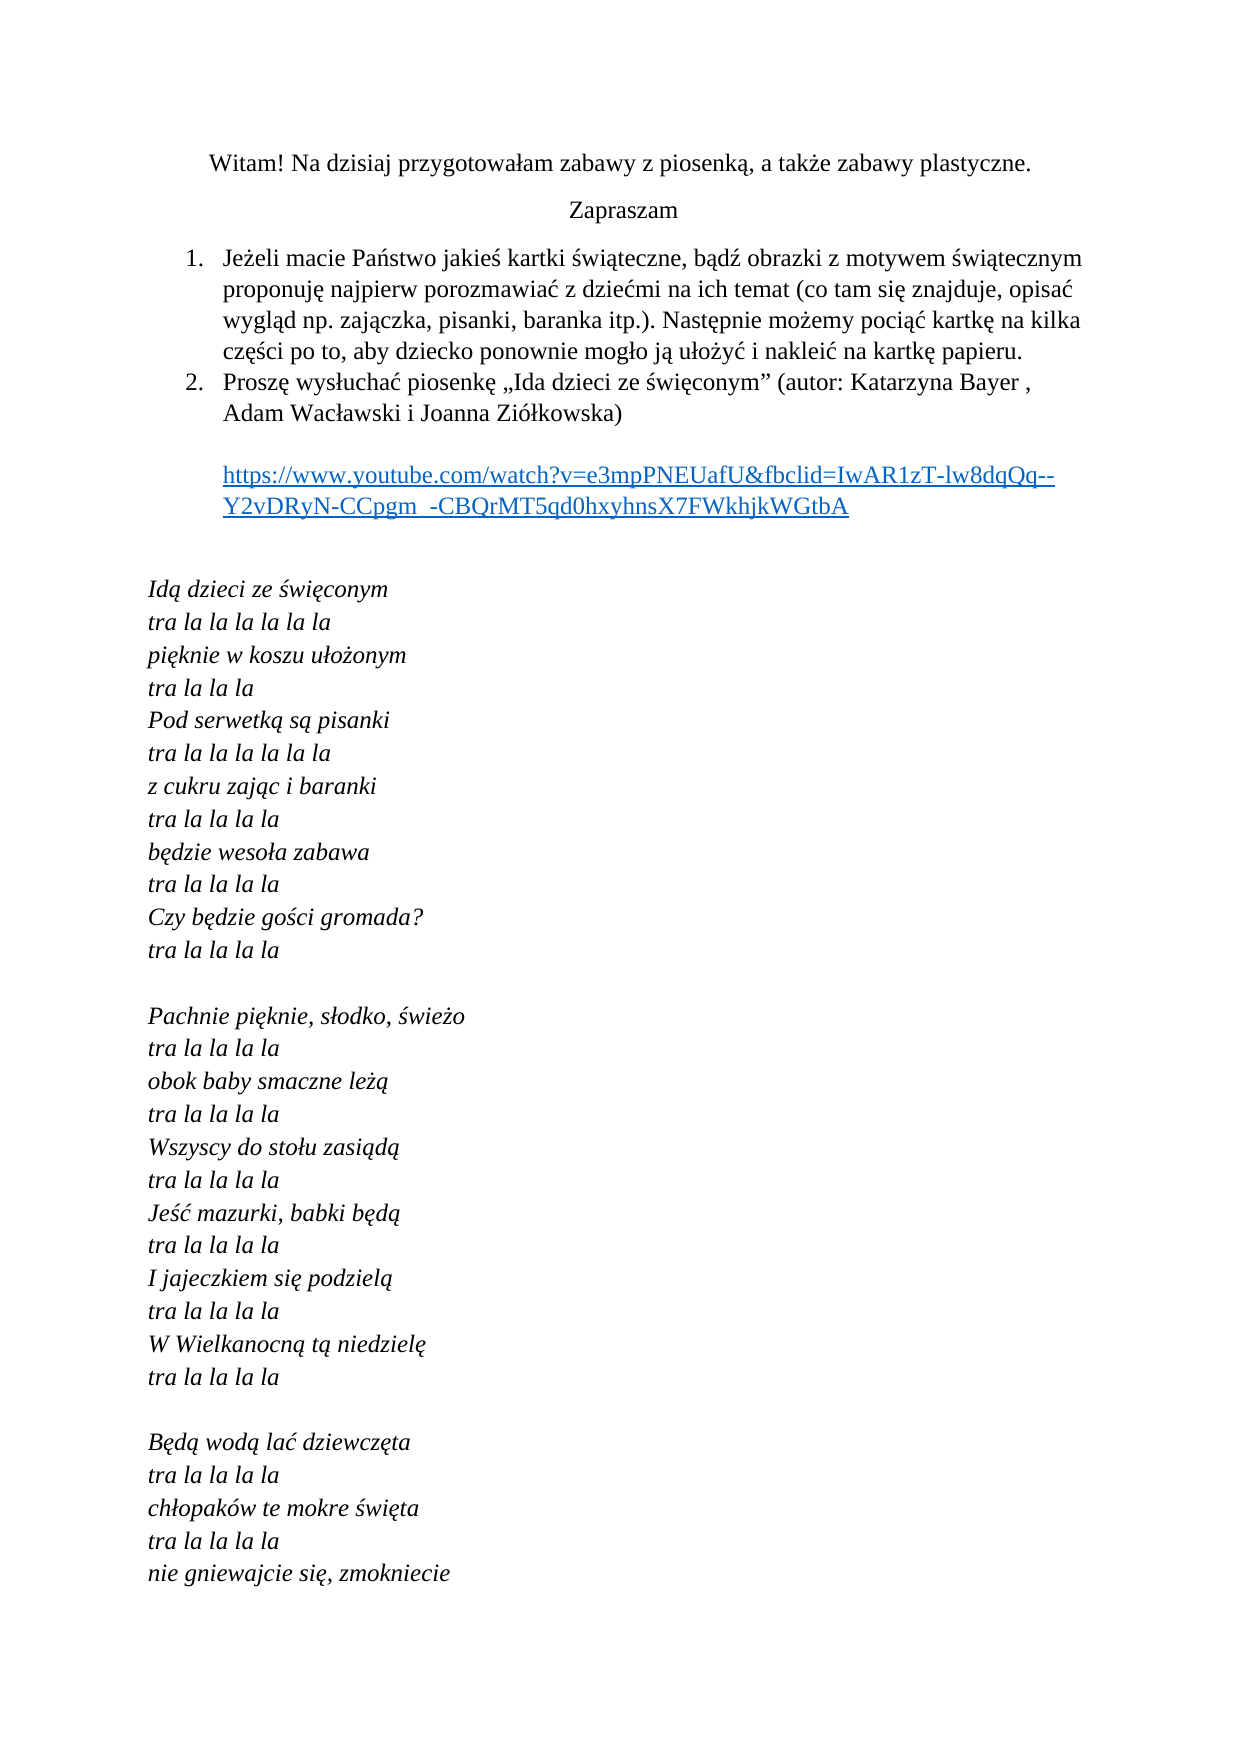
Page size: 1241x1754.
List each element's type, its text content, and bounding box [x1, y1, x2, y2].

text Witam! Na dzisiaj przygotowałam zabawy z piosenką, a także zabawy plastyczne. [148, 148, 1093, 176]
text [148, 570, 1093, 1587]
list Proszę wysłuchać piosenkę „Ida dzieci ze święconym” (autor: Katarzyna Bayer , Adam Wacławski i Joanna Ziółkowska) [185, 367, 1093, 427]
list https://www.youtube.com/watch?v=e3mpPNEUafU&fbclid=IwAR1zT-lw8dqQq--Y2vDRyN-CCpgm_-CBQrMT5qd0hxyhnsX7FWkhjkWGtbA [223, 429, 1093, 520]
list Jeżeli macie Państwo jakieś kartki świąteczne, bądź obrazki z motywem świątecznym proponuję najpierw porozmawiać z dziećmi na ich temat (co tam się znajduje, opisać wygląd np. zajączka, pisanki, baranka itp.). Następnie możemy pociąć kartkę na kilka części po to, aby dziecko ponownie mogło ją ułożyć i nakleić na kartkę papieru. [185, 243, 1093, 365]
text Zapraszam [148, 195, 1093, 224]
